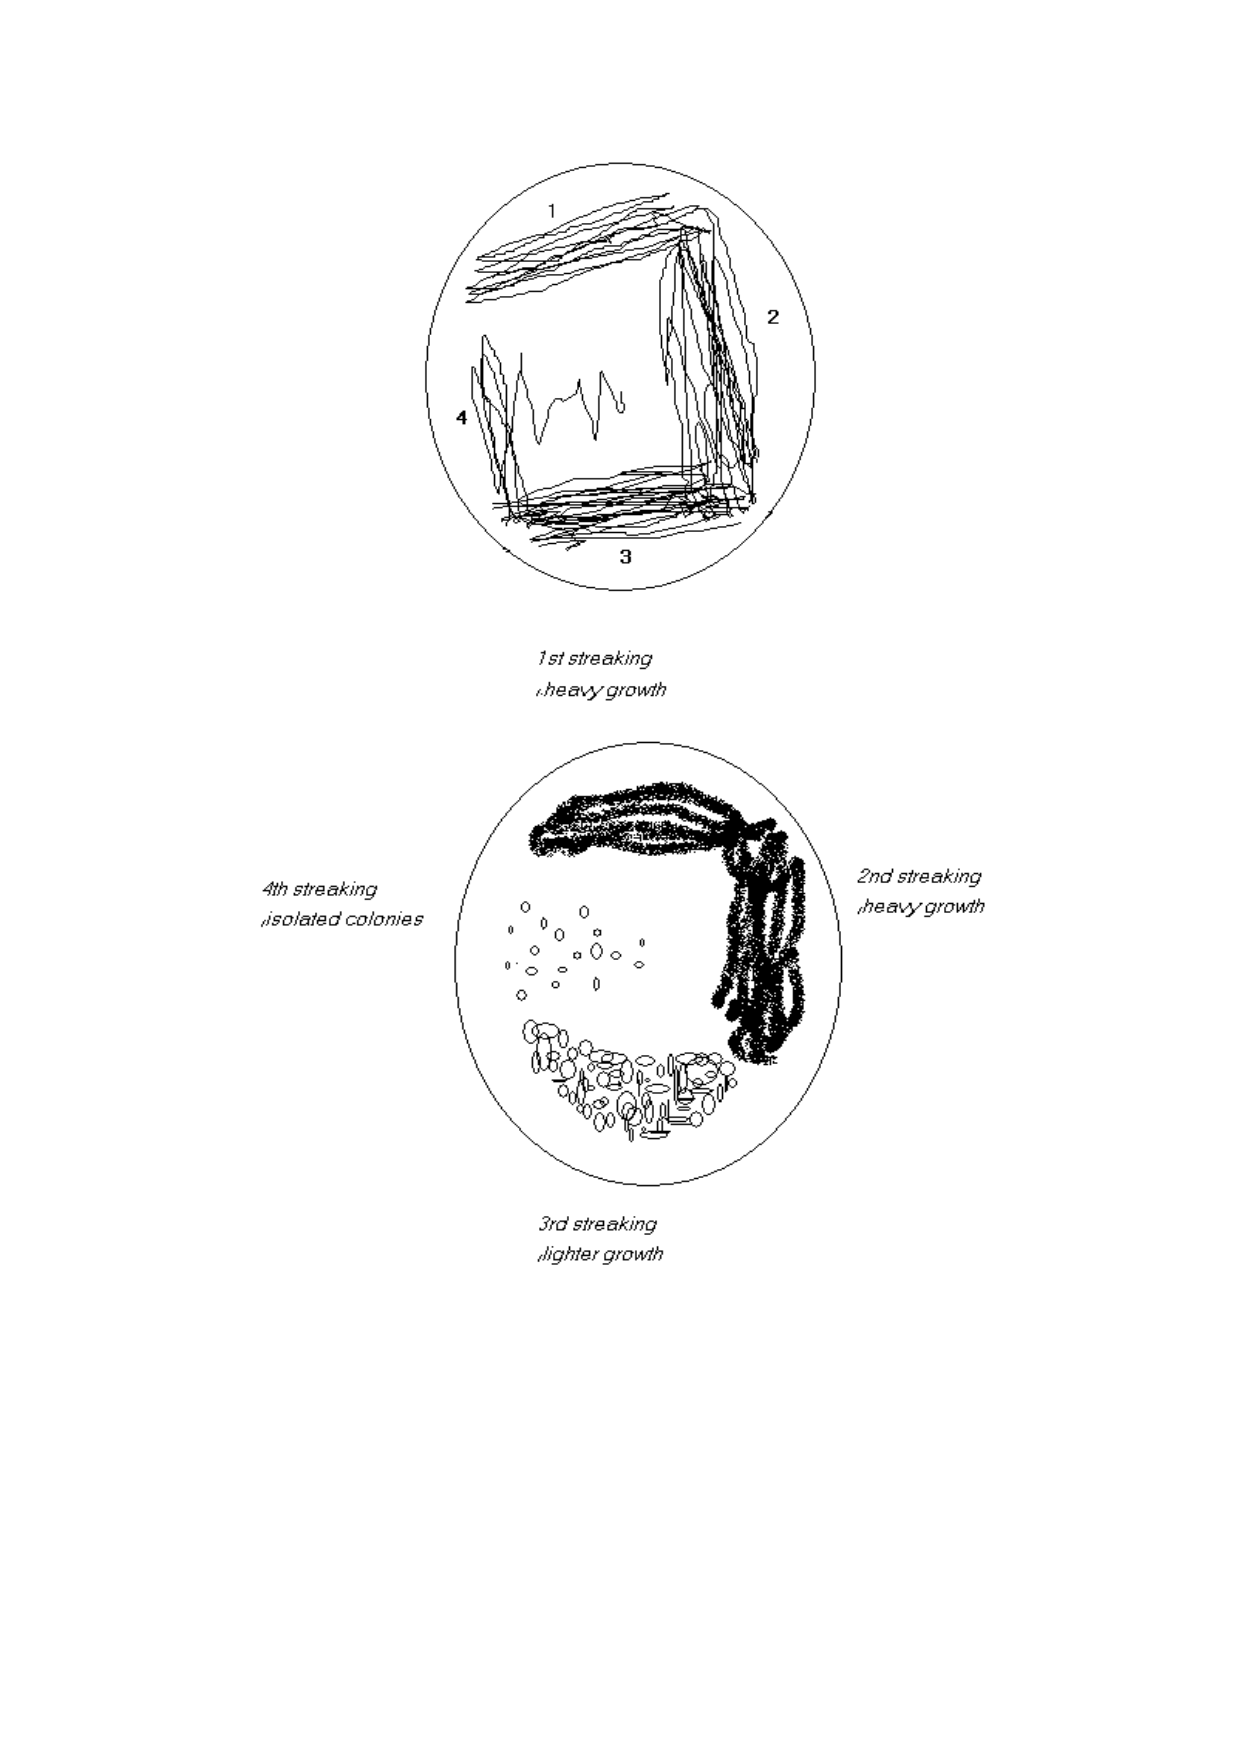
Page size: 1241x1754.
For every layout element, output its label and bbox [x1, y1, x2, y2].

picture [246, 619, 994, 1282]
picture [415, 150, 825, 605]
